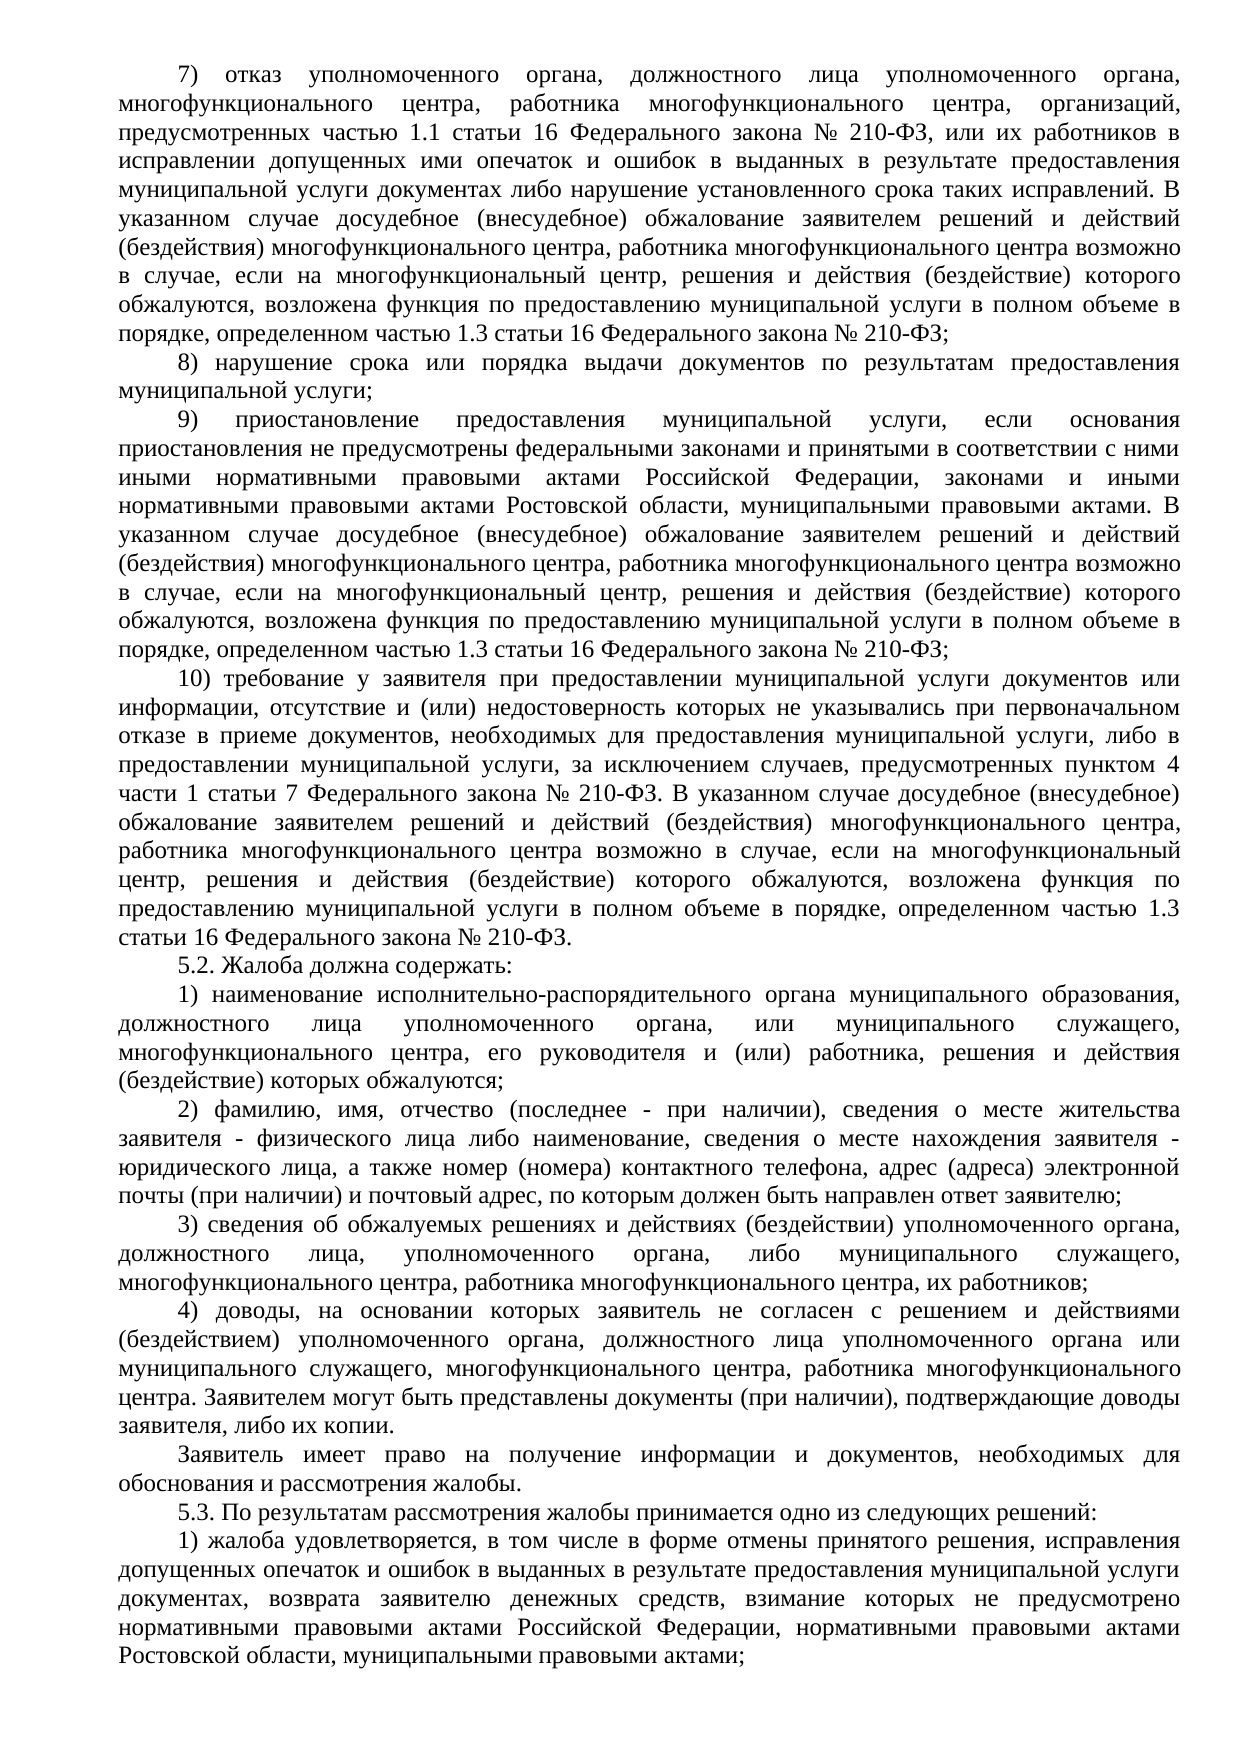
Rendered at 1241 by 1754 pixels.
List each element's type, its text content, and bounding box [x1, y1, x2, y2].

text 1) жалоба удовлетворяется, в том числе в форме отмены принятого решения, исправления допущенных опечаток и ошибок в выданных в результате предоставления муниципальной услуги документах, возврата заявителю денежных средств, взимание которых не предусмотрено нормативными правовыми актами Российской Федерации, нормативными правовыми актами Ростовской области, муниципальными правовыми актами; [118, 1525, 1181, 1669]
text 7) отказ уполномоченного органа, должностного лица уполномоченного органа, многофункционального центра, работника многофункционального центра, организаций, предусмотренных частью 1.1 статьи 16 Федерального закона № 210-ФЗ, или их работников в исправлении допущенных ими опечаток и ошибок в выданных в результате предоставления муниципальной услуги документах либо нарушение установленного срока таких исправлений. В указанном случае досудебное (внесудебное) обжалование заявителем решений и действий (бездействия) многофункционального центра, работника многофункционального центра возможно в случае, если на многофункциональный центр, решения и действия (бездействие) которого обжалуются, возложена функция по предоставлению муниципальной услуги в полном объеме в порядке, определенном частью 1.3 статьи 16 Федерального закона № 210-ФЗ; [118, 59, 1181, 347]
text 5.3. По результатам рассмотрения жалобы принимается одно из следующих решений: [118, 1497, 1181, 1525]
text 3) сведения об обжалуемых решениях и действиях (бездействии) уполномоченного органа, должностного лица, уполномоченного органа, либо муниципального служащего, многофункционального центра, работника многофункционального центра, их работников; [118, 1209, 1181, 1295]
text 10) требование у заявителя при предоставлении муниципальной услуги документов или информации, отсутствие и (или) недостоверность которых не указывались при первоначальном отказе в приеме документов, необходимых для предоставления муниципальной услуги, либо в предоставлении муниципальной услуги, за исключением случаев, предусмотренных пунктом 4 части 1 статьи 7 Федерального закона № 210-ФЗ. В указанном случае досудебное (внесудебное) обжалование заявителем решений и действий (бездействия) многофункционального центра, работника многофункционального центра возможно в случае, если на многофункциональный центр, решения и действия (бездействие) которого обжалуются, возложена функция по предоставлению муниципальной услуги в полном объеме в порядке, определенном частью 1.3 статьи 16 Федерального закона № 210-ФЗ. [118, 663, 1181, 950]
text 5.2. Жалоба должна содержать: [118, 950, 1181, 979]
text 4) доводы, на основании которых заявитель не согласен с решением и действиями (бездействием) уполномоченного органа, должностного лица уполномоченного органа или муниципального служащего, многофункционального центра, работника многофункционального центра. Заявителем могут быть представлены документы (при наличии), подтверждающие доводы заявителя, либо их копии. [118, 1295, 1181, 1439]
text 8) нарушение срока или порядка выдачи документов по результатам предоставления муниципальной услуги; [118, 347, 1181, 404]
text 9) приостановление предоставления муниципальной услуги, если основания приостановления не предусмотрены федеральными законами и принятыми в соответствии с ними иными нормативными правовыми актами Российской Федерации, законами и иными нормативными правовыми актами Ростовской области, муниципальными правовыми актами. В указанном случае досудебное (внесудебное) обжалование заявителем решений и действий (бездействия) многофункционального центра, работника многофункционального центра возможно в случае, если на многофункциональный центр, решения и действия (бездействие) которого обжалуются, возложена функция по предоставлению муниципальной услуги в полном объеме в порядке, определенном частью 1.3 статьи 16 Федерального закона № 210-ФЗ; [118, 404, 1181, 663]
text 1) наименование исполнительно-распорядительного органа муниципального образования, должностного лица уполномоченного органа, или муниципального служащего, многофункционального центра, его руководителя и (или) работника, решения и действия (бездействие) которых обжалуются; [118, 979, 1181, 1094]
text Заявитель имеет право на получение информации и документов, необходимых для обоснования и рассмотрения жалобы. [118, 1439, 1181, 1497]
text 2) фамилию, имя, отчество (последнее - при наличии), сведения о месте жительства заявителя - физического лица либо наименование, сведения о месте нахождения заявителя - юридического лица, а также номер (номера) контактного телефона, адрес (адреса) электронной почты (при наличии) и почтовый адрес, по которым должен быть направлен ответ заявителю; [118, 1094, 1181, 1209]
